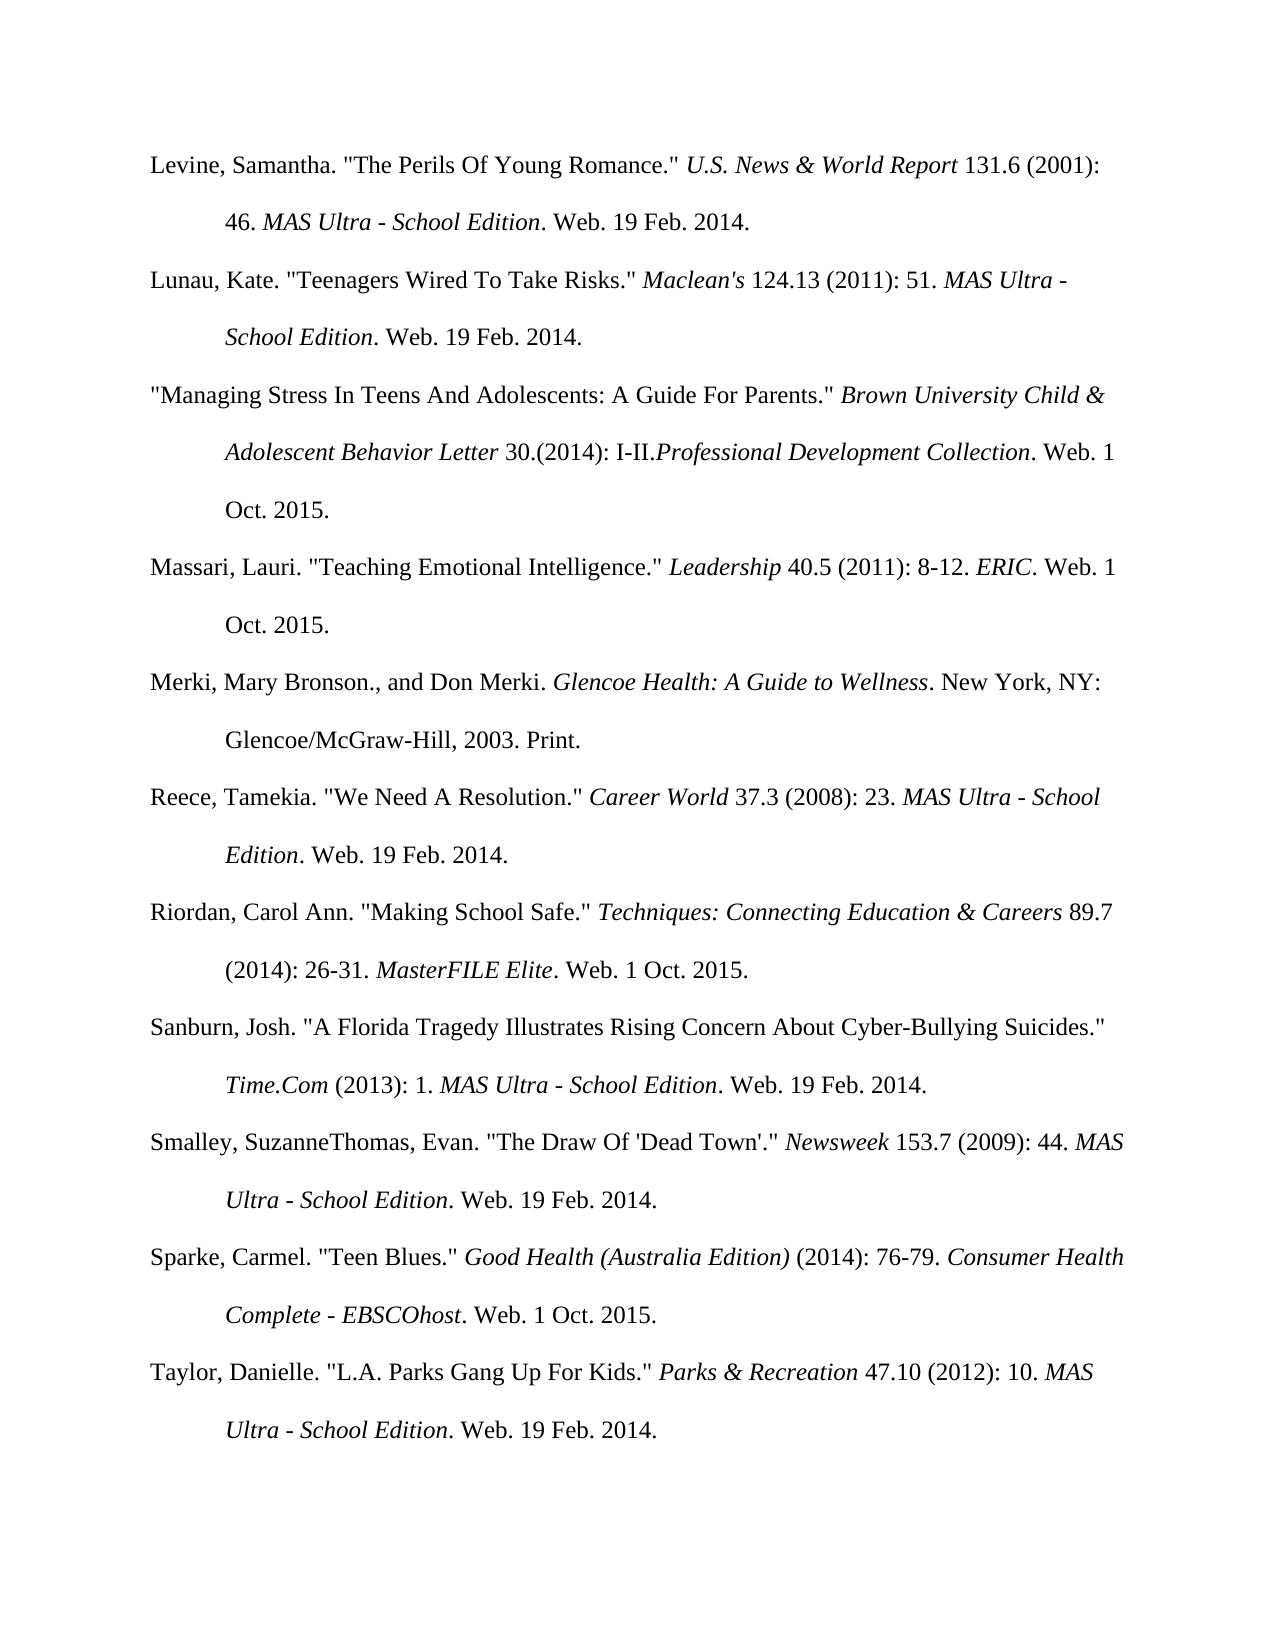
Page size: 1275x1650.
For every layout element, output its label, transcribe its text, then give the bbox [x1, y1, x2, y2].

text Sparke, Carmel. "Teen Blues." Good Health (Australia Edition) (2014): 76-79. Consumer Health Complete - EBSCOhost. Web. 1 Oct. 2015. [150, 1242, 1125, 1329]
text Reece, Tamekia. "We Need A Resolution." Career World 37.3 (2008): 23. MAS Ultra - School Edition. Web. 19 Feb. 2014. [150, 782, 1125, 869]
text Sanburn, Josh. "A Florida Tragedy Illustrates Rising Concern About Cyber-Bullying Suicides." Time.Com (2013): 1. MAS Ultra - School Edition. Web. 19 Feb. 2014. [150, 1012, 1125, 1099]
text Taylor, Danielle. "L.A. Parks Gang Up For Kids." Parks & Recreation 47.10 (2012): 10. MAS Ultra - School Edition. Web. 19 Feb. 2014. [150, 1357, 1125, 1444]
text Merki, Mary Bronson., and Don Merki. Glencoe Health: A Guide to Wellness. New York, NY: Glencoe/McGraw-Hill, 2003. Print. [150, 667, 1125, 754]
text "Managing Stress In Teens And Adolescents: A Guide For Parents." Brown University Child & Adolescent Behavior Letter 30.(2014): I-II.Professional Development Collection. Web. 1 Oct. 2015. [150, 380, 1125, 524]
text Massari, Lauri. "Teaching Emotional Intelligence." Leadership 40.5 (2011): 8-12. ERIC. Web. 1 Oct. 2015. [150, 552, 1125, 639]
text Lunau, Kate. "Teenagers Wired To Take Risks." Maclean's 124.13 (2011): 51. MAS Ultra - School Edition. Web. 19 Feb. 2014. [150, 265, 1125, 351]
text Riordan, Carol Ann. "Making School Safe." Techniques: Connecting Education & Careers 89.7 (2014): 26-31. MasterFILE Elite. Web. 1 Oct. 2015. [150, 897, 1125, 984]
text Levine, Samantha. "The Perils Of Young Romance." U.S. News & World Report 131.6 (2001): 46. MAS Ultra - School Edition. Web. 19 Feb. 2014. [150, 150, 1125, 236]
text Smalley, SuzanneThomas, Evan. "The Draw Of 'Dead Town'." Newsweek 153.7 (2009): 44. MAS Ultra - School Edition. Web. 19 Feb. 2014. [150, 1127, 1125, 1214]
